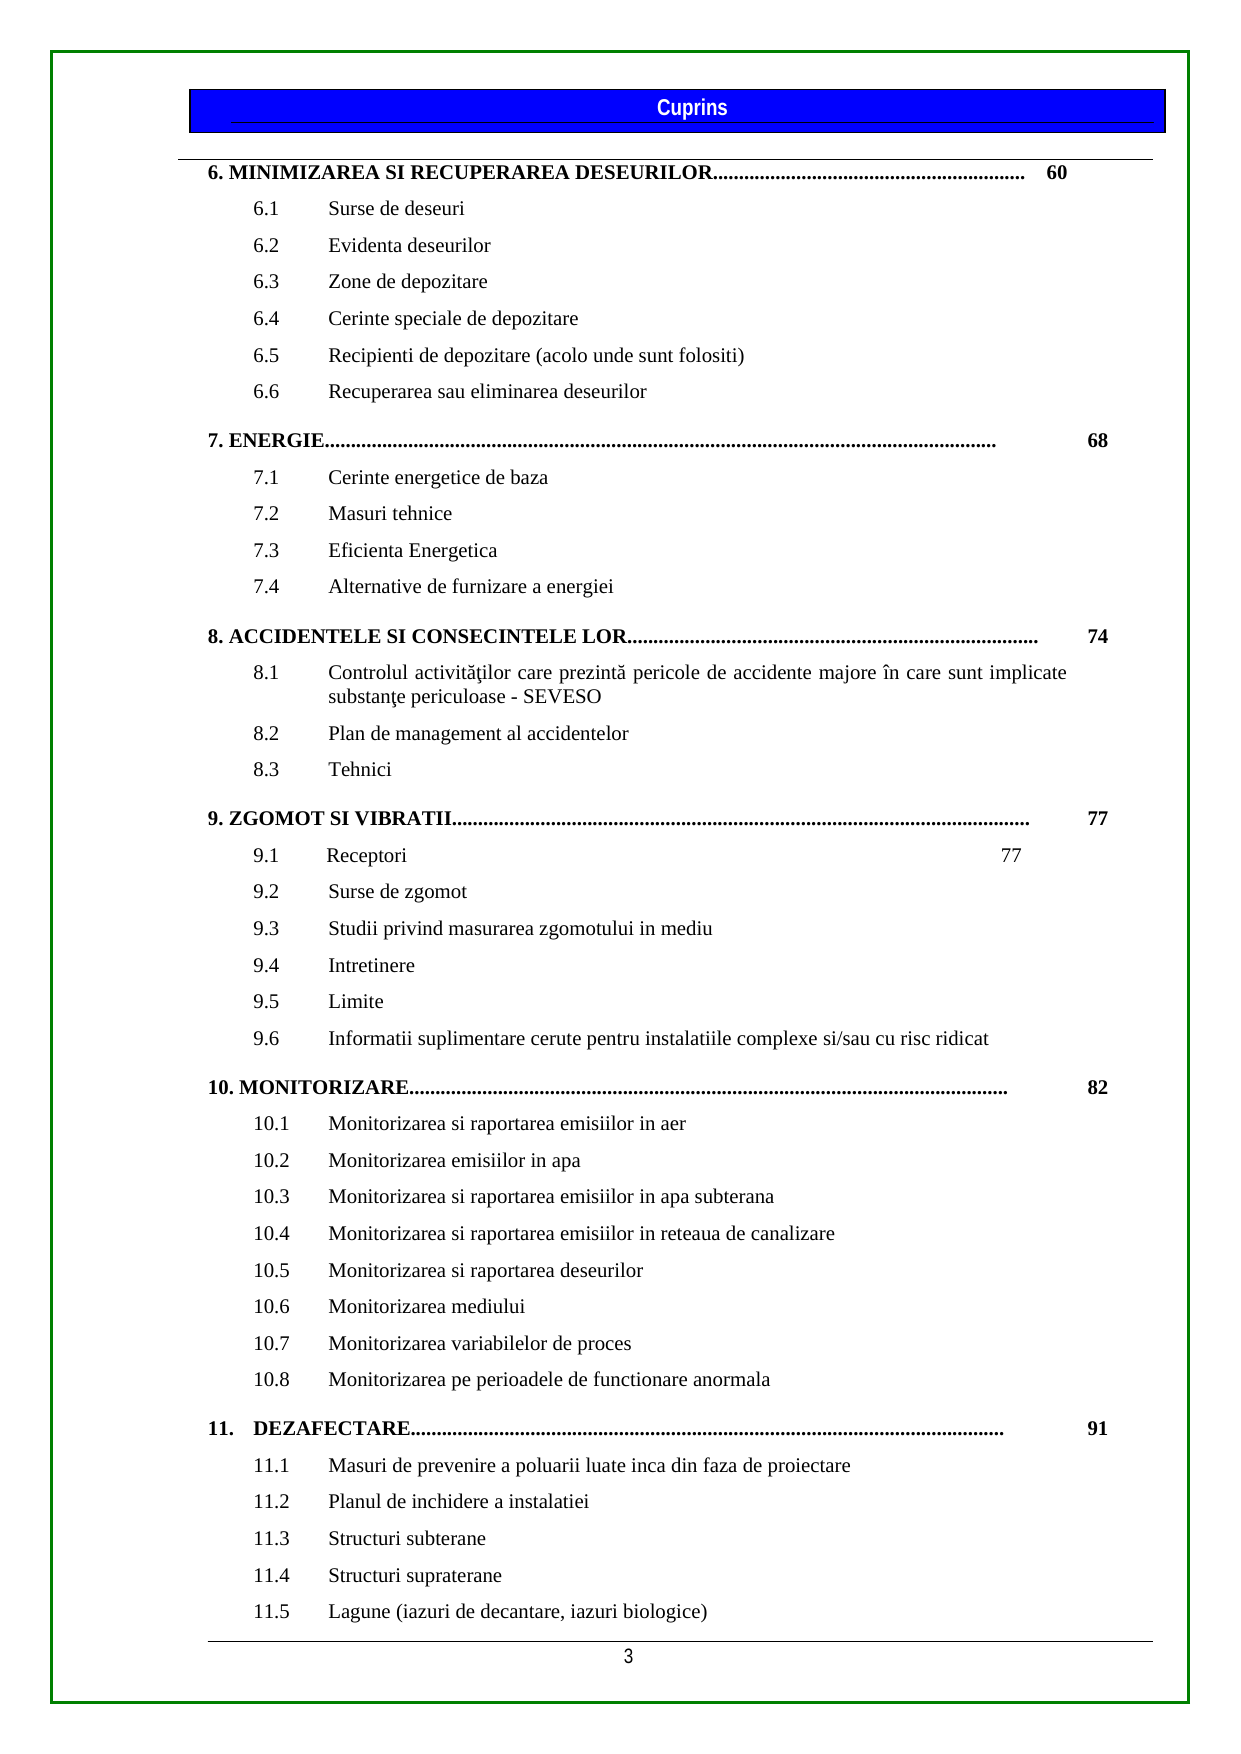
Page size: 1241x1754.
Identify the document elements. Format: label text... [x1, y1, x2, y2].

text 8.2 Plan de management al accidentelor 74 [253, 721, 1068, 745]
text 7.2 Masuri tehnice 70 [253, 501, 1068, 525]
text 11.3 Structuri subterane 794 [253, 1526, 1068, 1550]
text 6.5 Recipienti de depozitare (acolo unde sunt folositi) 63 [253, 343, 1068, 367]
text 8.1 Controlul activităţilor care prezintă pericole de accidente majore în care sunt implicate substanţe periculoase - SEVESO 74 [253, 660, 1068, 708]
text 7. Energie................................................................................................................................. 768 [208, 428, 1153, 452]
text 10.7 Monitorizarea variabilelor de proces 789 [253, 1331, 1068, 1355]
text 7.1 Cerinte energetice de baza 68 [253, 465, 1068, 489]
text 6.4 Cerinte speciale de depozitare 63 [253, 306, 1068, 330]
text 6. Minimizarea si Recuperarea Deseurilor............................................................ 7 60 [208, 160, 1153, 184]
text 9.1 Receptori 77 [253, 843, 1068, 867]
text 11.1 Masuri de prevenire a poluarii luate inca din faza de proiectare 791 [253, 1453, 1068, 1477]
text 8.3 Tehnici 74 [253, 757, 1068, 781]
text 6.6 Recuperarea sau eliminarea deseurilor 7 [253, 379, 1068, 403]
text 9. Zgomot si Vibratii............................................................................................................... 77 [208, 806, 1153, 830]
text 11.4 Structuri supraterane 794 [253, 1563, 1068, 1587]
text 6.1 Surse de deseuri 60 [253, 196, 1068, 220]
text 10.5 Monitorizarea si raportarea deseurilor 787 [253, 1258, 1068, 1282]
text 6.3 Zone de depozitare 62 [253, 269, 1068, 293]
text 10.4 Monitorizarea si raportarea emisiilor in reteaua de canalizare 787 [253, 1221, 1068, 1245]
text 7.4 Alternative de furnizare a energiei 773 [253, 574, 1068, 598]
text 9.3 Studii privind masurarea zgomotului in mediu 779 [253, 916, 1068, 940]
text 10.8 Monitorizarea pe perioadele de functionare anormala 790 [253, 1367, 1068, 1391]
text 10. Monitorizare................................................................................................................... 782 [208, 1075, 1153, 1099]
text 10.1 Monitorizarea si raportarea emisiilor in aer 782 [253, 1111, 1068, 1135]
text 8. Accidentele si Consecintele lor............................................................................... 74 [208, 623, 1153, 648]
text 9.4 Intretinere 780 [253, 953, 1068, 977]
text 10.3 Monitorizarea si raportarea emisiilor in apa subterana 787 [253, 1184, 1068, 1208]
text 10.2 Monitorizarea emisiilor in apa 785 [253, 1148, 1068, 1172]
text 11. Dezafectare.................................................................................................................. 791 [208, 1416, 1153, 1440]
text 9.6 Informatii suplimentare cerute pentru instalatiile complexe si/sau cu risc ridicat 781 [253, 1026, 1068, 1050]
text 7.3 Eficienta Energetica 71 [253, 538, 1068, 562]
text 11.2 Planul de inchidere a instalatiei 791 [253, 1489, 1068, 1513]
text 9.5 Limite 780 [253, 989, 1068, 1013]
text 10.6 Monitorizarea mediului 788 [253, 1294, 1068, 1318]
text 11.5 Lagune (iazuri de decantare, iazuri biologice) 7 [253, 1599, 1068, 1623]
text 6.2 Evidenta deseurilor 62 [253, 233, 1068, 257]
text 9.2 Surse de zgomot 778 [253, 879, 1068, 903]
